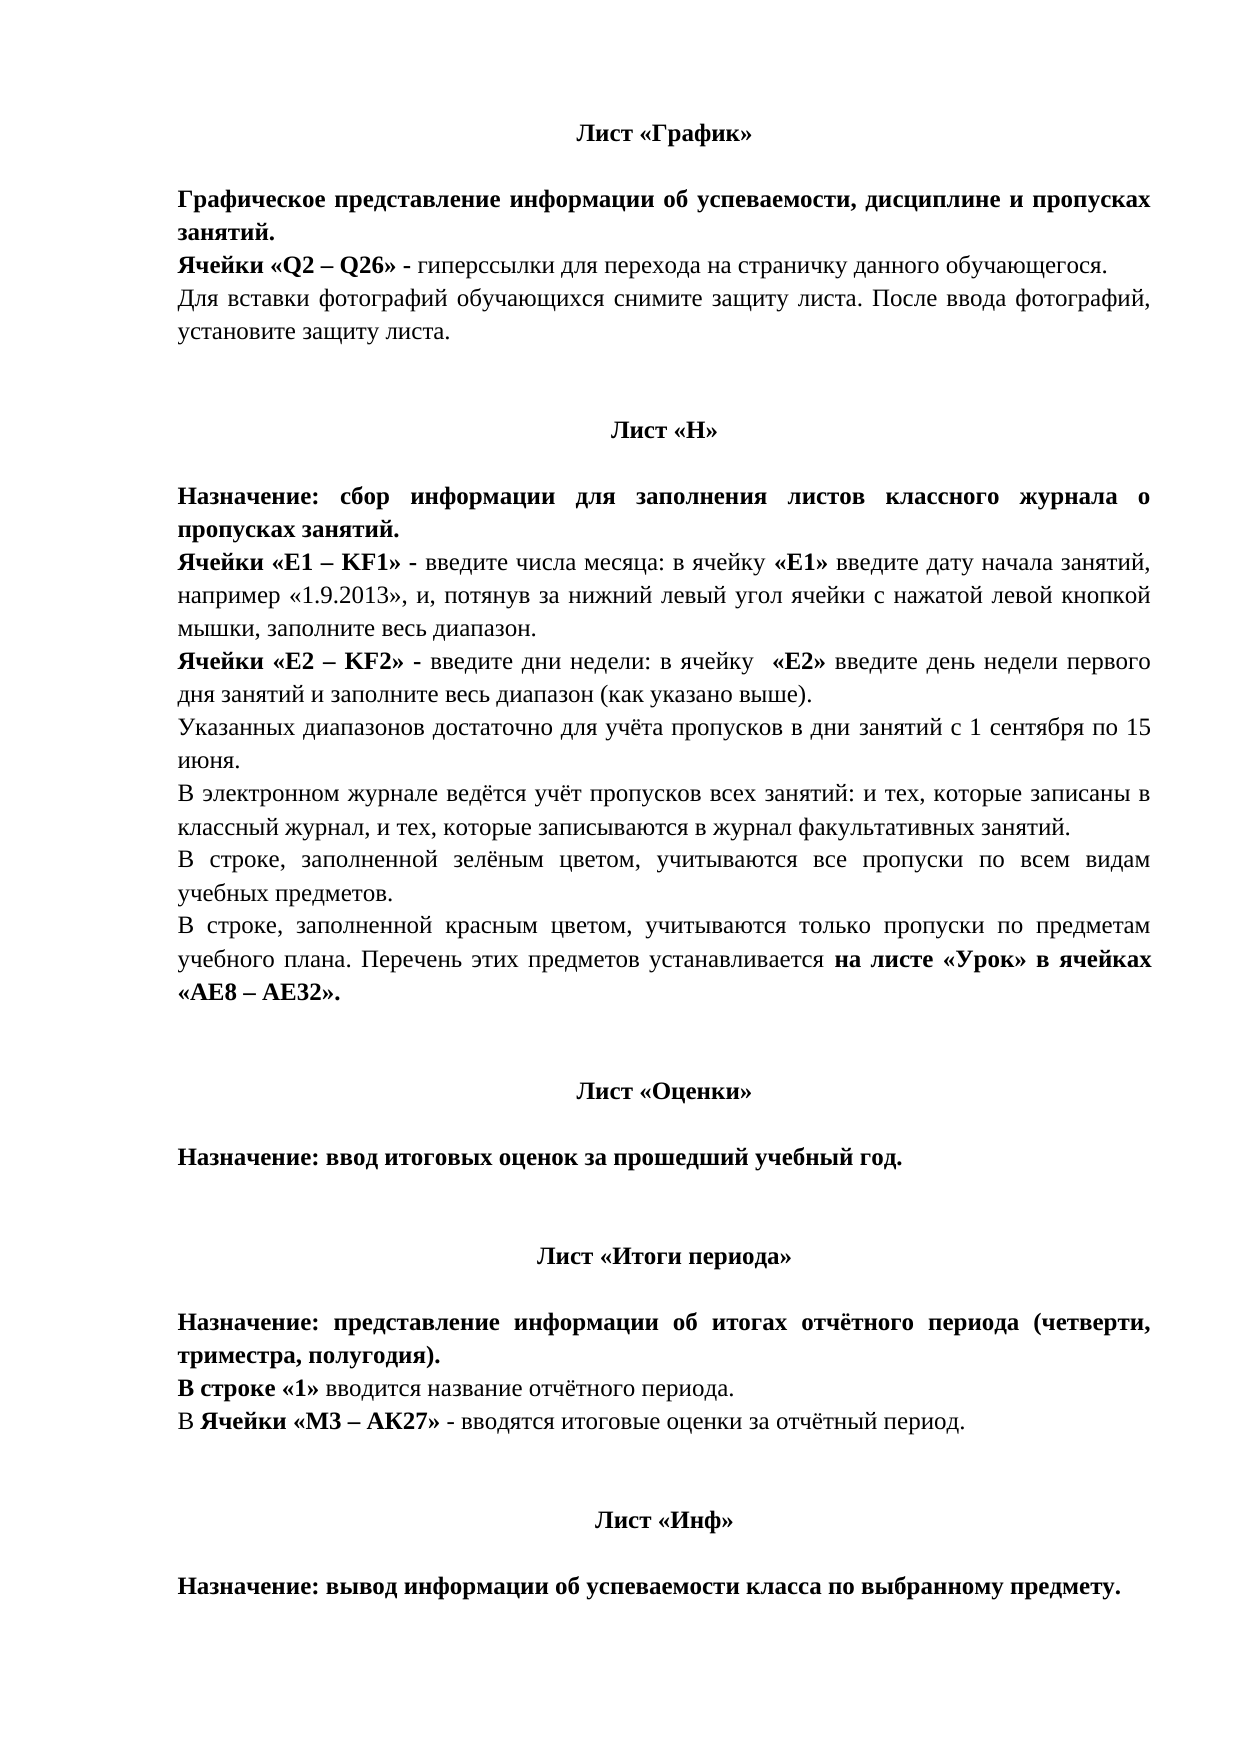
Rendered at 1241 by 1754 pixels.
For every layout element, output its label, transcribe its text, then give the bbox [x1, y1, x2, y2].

text Ячейки «E1 – KF1» - введите числа месяца: в ячейку «Е1» введите дату начала занятий, например «1.9.2013», и, потянув за нижний левый угол ячейки с нажатой левой кнопкой мышки, заполните весь диапазон. [177, 547, 1152, 642]
text В строке, заполненной зелёным цветом, учитываются все пропуски по всем видам учебных предметов. [177, 844, 1152, 906]
text Лист «Н» [177, 415, 1152, 444]
text Лист «График» [177, 118, 1152, 147]
text В Ячейки «М3 – АК27» - вводятся итоговые оценки за отчётный период. [177, 1406, 1152, 1435]
text Назначение: сбор информации для заполнения листов классного журнала о пропусках занятий. [177, 481, 1152, 543]
text Назначение: ввод итоговых оценок за прошедший учебный год. [177, 1142, 1152, 1171]
text Ячейки «E2 – KF2» - введите дни недели: в ячейку «Е2» введите день недели первого дня занятий и заполните весь диапазон (как указано выше). [177, 646, 1152, 708]
text Графическое представление информации об успеваемости, дисциплине и пропусках занятий. [177, 184, 1152, 246]
text В электронном журнале ведётся учёт пропусков всех занятий: и тех, которые записаны в классный журнал, и тех, которые записываются в журнал факультативных занятий. [177, 778, 1152, 840]
text Указанных диапазонов достаточно для учёта пропусков в дни занятий с 1 сентября по 15 июня. [177, 712, 1152, 774]
text Для вставки фотографий обучающихся снимите защиту листа. После ввода фотографий, установите защиту листа. [177, 283, 1152, 345]
text В строке «1» вводится название отчётного периода. [177, 1373, 1152, 1402]
text Назначение: вывод информации об успеваемости класса по выбранному предмету. [177, 1571, 1152, 1600]
text Лист «Оценки» [177, 1076, 1152, 1104]
text Ячейки «Q2 – Q26» - гиперссылки для перехода на страничку данного обучающегося. [177, 250, 1152, 279]
text Лист «Итоги периода» [177, 1241, 1152, 1269]
text Лист «Инф» [177, 1505, 1152, 1534]
text Назначение: представление информации об итогах отчётного периода (четверти, триместра, полугодия). [177, 1307, 1152, 1369]
text В строке, заполненной красным цветом, учитываются только пропуски по предметам учебного плана. Перечень этих предметов устанавливается на листе «Урок» в ячейках «АЕ8 – АЕ32». [177, 911, 1152, 1005]
